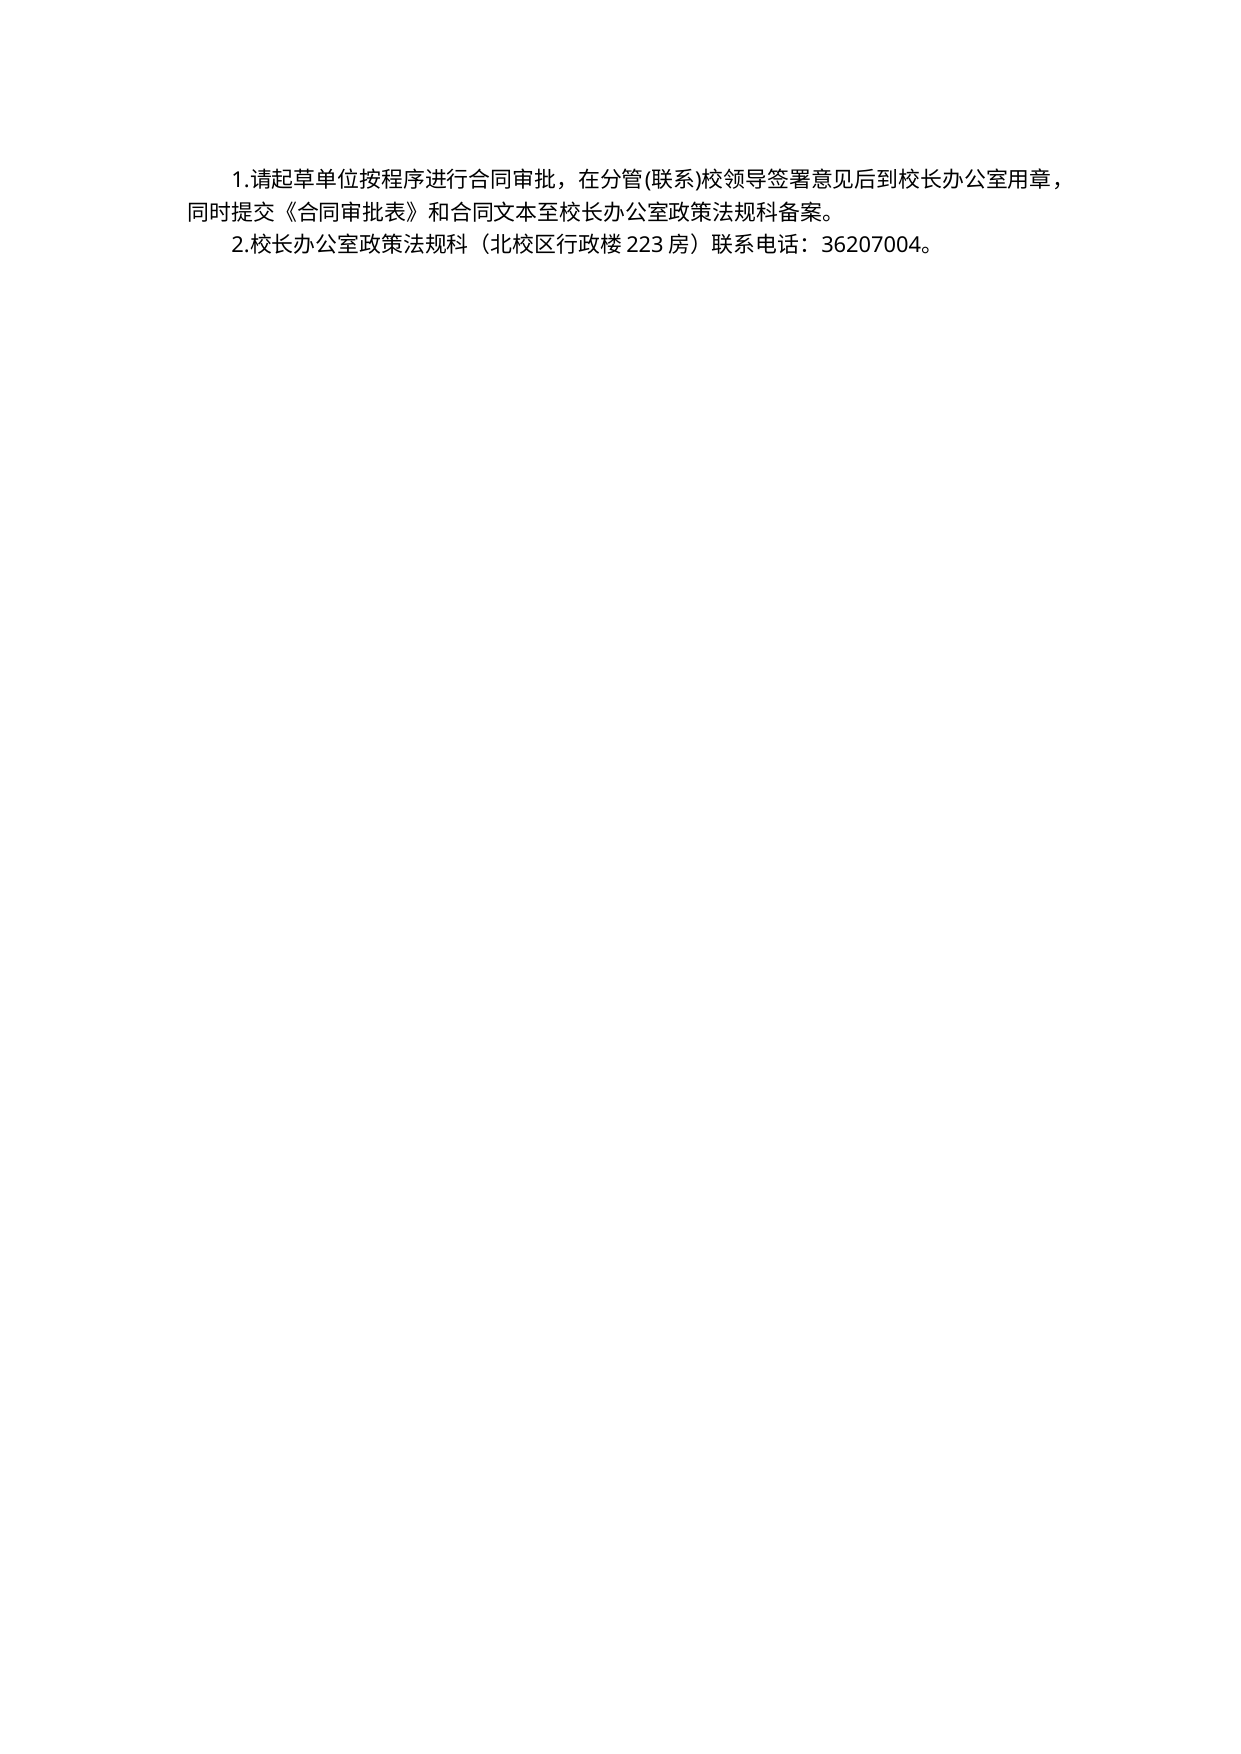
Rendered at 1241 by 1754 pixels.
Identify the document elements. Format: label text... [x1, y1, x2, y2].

text 2.校长办公室政策法规科（北校区行政楼223房）联系电话：36207004。 [187, 227, 1053, 259]
text 1.请起草单位按程序进行合同审批，在分管(联系)校领导签署意见后到校长办公室用章，同时提交《合同审批表》和合同文本至校长办公室政策法规科备案。 [187, 162, 1053, 227]
